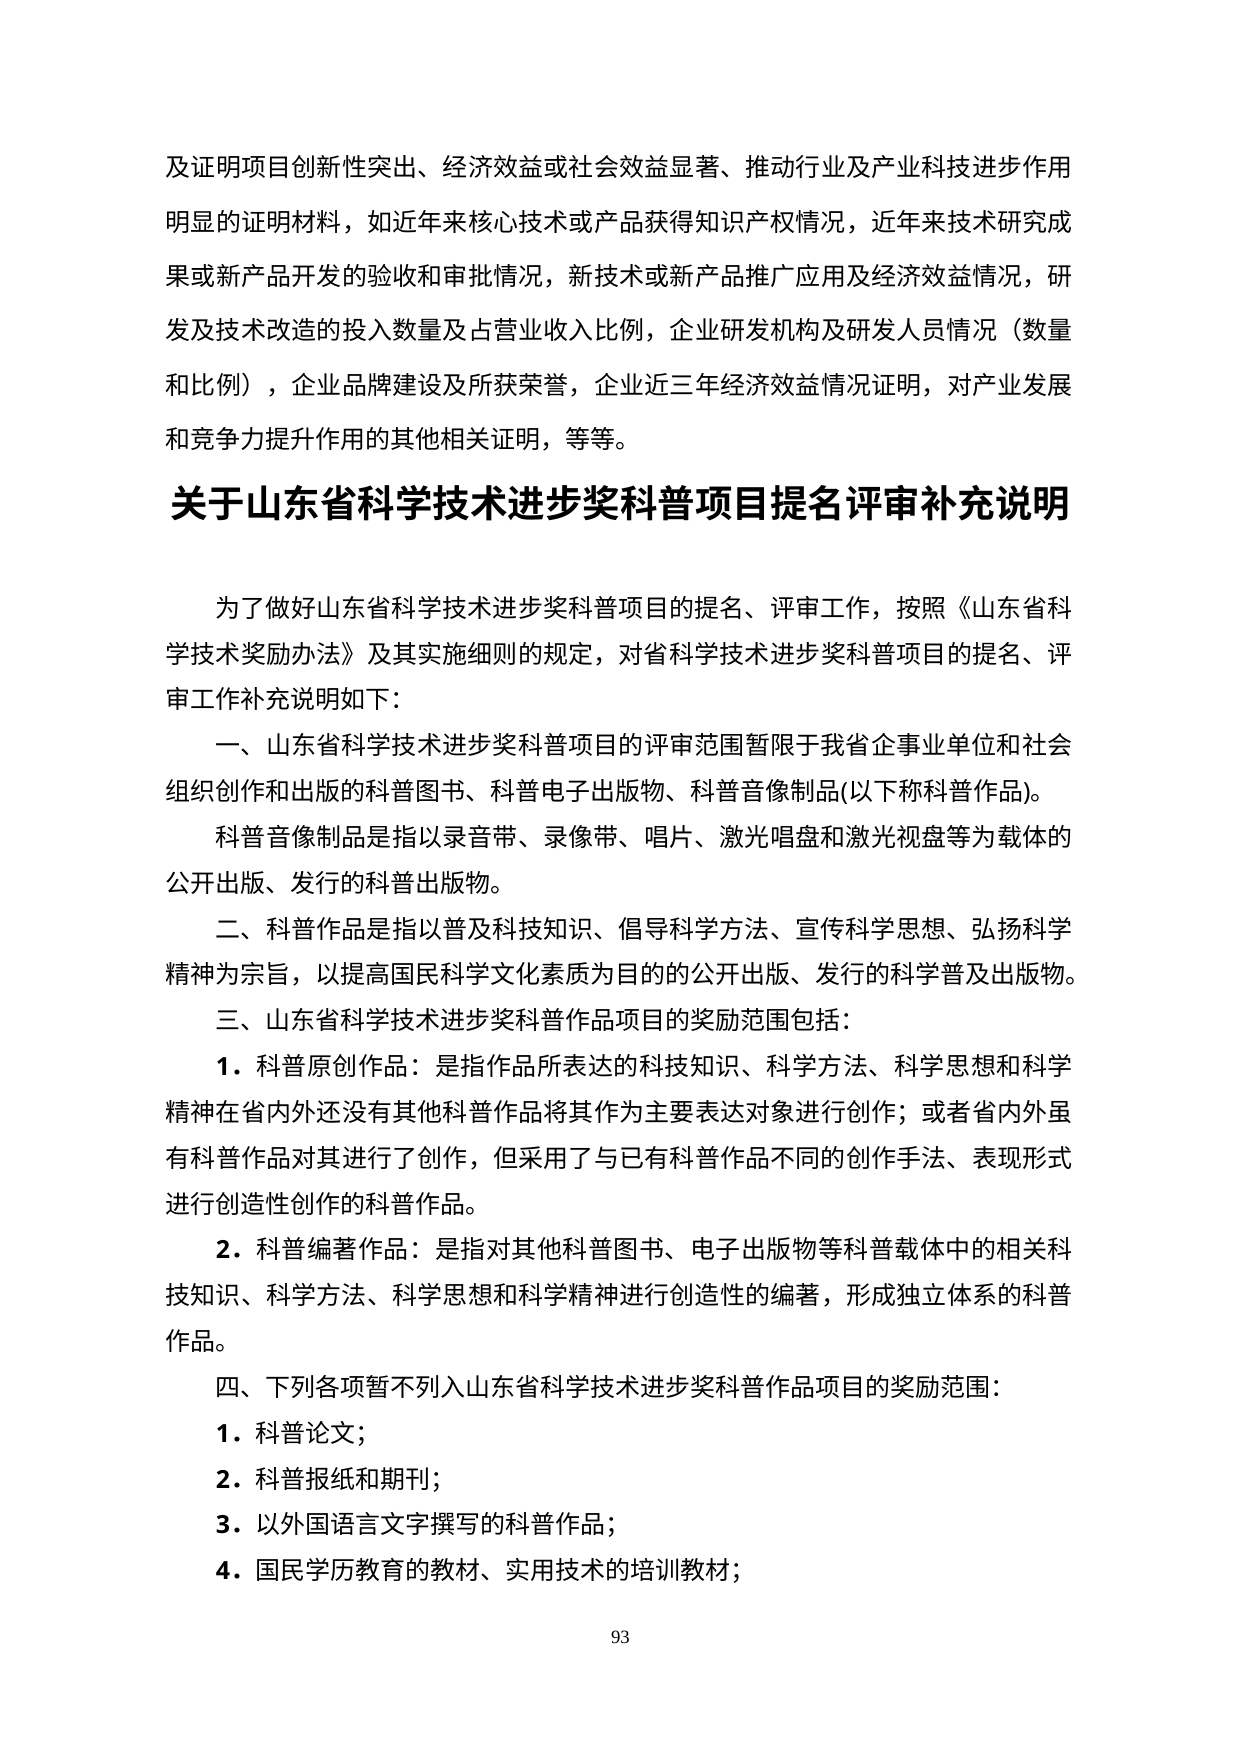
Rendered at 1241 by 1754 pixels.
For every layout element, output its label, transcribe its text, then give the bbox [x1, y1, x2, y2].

text 3．以外国语言文字撰写的科普作品； [165, 1497, 1075, 1543]
text 1．科普论文； [165, 1406, 1075, 1451]
text 一、山东省科学技术进步奖科普项目的评审范围暂限于我省企事业单位和社会组织创作和出版的科普图书、科普电子出版物、科普音像制品(以下称科普作品)。 [165, 718, 1075, 810]
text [165, 148, 1075, 456]
text 1．科普原创作品：是指作品所表达的科技知识、科学方法、科学思想和科学精神在省内外还没有其他科普作品将其作为主要表达对象进行创作；或者省内外虽有科普作品对其进行了创作，但采用了与已有科普作品不同的创作手法、表现形式进行创造性创作的科普作品。 [165, 1039, 1075, 1222]
text 2．科普报纸和期刊； [165, 1451, 1075, 1497]
text 关于山东省科学技术进步奖科普项目提名评审补充说明 [165, 474, 1075, 528]
text 4．国民学历教育的教材、实用技术的培训教材； [165, 1543, 1075, 1589]
text 四、下列各项暂不列入山东省科学技术进步奖科普作品项目的奖励范围： [165, 1360, 1075, 1406]
text 二、科普作品是指以普及科技知识、倡导科学方法、宣传科学思想、弘扬科学精神为宗旨，以提高国民科学文化素质为目的的公开出版、发行的科学普及出版物。 [165, 901, 1075, 993]
text 科普音像制品是指以录音带、录像带、唱片、激光唱盘和激光视盘等为载体的公开出版、发行的科普出版物。 [165, 810, 1075, 901]
text 为了做好山东省科学技术进步奖科普项目的提名、评审工作，按照《山东省科学技术奖励办法》及其实施细则的规定，对省科学技术进步奖科普项目的提名、评审工作补充说明如下： [165, 581, 1075, 718]
text 2．科普编著作品：是指对其他科普图书、电子出版物等科普载体中的相关科技知识、科学方法、科学思想和科学精神进行创造性的编著，形成独立体系的科普作品。 [165, 1222, 1075, 1360]
text 三、山东省科学技术进步奖科普作品项目的奖励范围包括： [165, 993, 1075, 1039]
